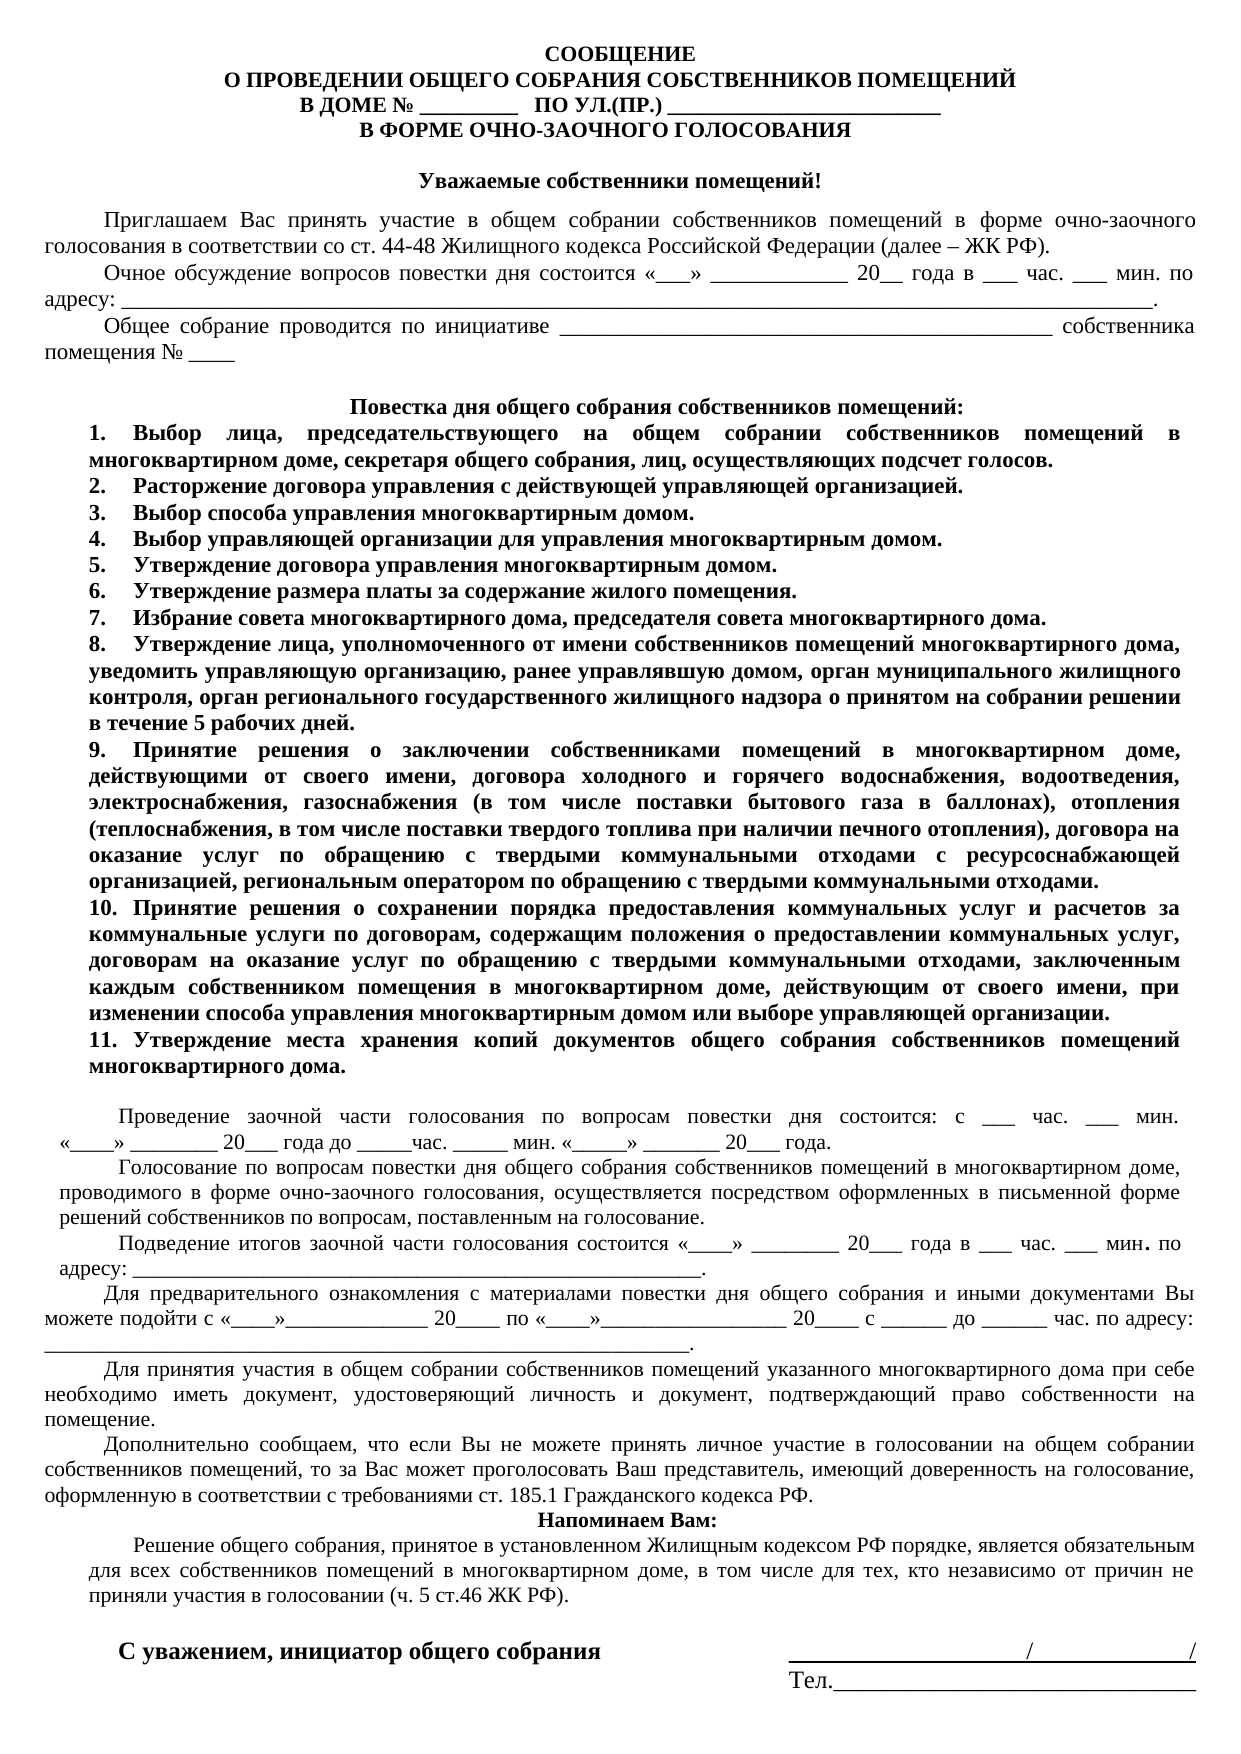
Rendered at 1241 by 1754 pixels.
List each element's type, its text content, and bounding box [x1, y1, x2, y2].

text Тел._____________________________ [15, 1665, 1196, 1694]
list Выбор способа управления многоквартирным домом. [89, 498, 1181, 525]
list Принятие решения о сохранении порядка предоставления коммунальных услуг и расчетов за коммунальные услуги по договорам, содержащим положения о предоставлении коммунальных услуг, договорам на оказание услуг по обращению с твердыми коммунальными отходами, заключенным каждым собственником помещения в многоквартирном доме, действующим от своего имени, при изменении способа управления многоквартирным домом или выборе управляющей организации. [89, 894, 1181, 1026]
list Принятие решения о заключении собственниками помещений в многоквартирном доме, действующими от своего имени, договора холодного и горячего водоснабжения, водоотведения, электроснабжения, газоснабжения (в том числе поставки бытового газа в баллонах), отопления (теплоснабжения, в том числе поставки твердого топлива при наличии печного отопления), договора на оказание услуг по обращению с твердыми коммунальными отходами с ресурсоснабжающей организацией, региональным оператором по обращению с твердыми коммунальными отходами. [89, 736, 1181, 894]
text Для принятия участия в общем собрании собственников помещений указанного многоквартирного дома при себе необходимо иметь документ, удостоверяющий личность и документ, подтверждающий право собственности на помещение. [44, 1356, 1196, 1431]
list Расторжение договора управления с действующей управляющей организацией. [89, 472, 1181, 498]
text Напоминаем Вам: [59, 1507, 1196, 1532]
text Голосование по вопросам повестки дня общего собрания собственников помещений в многоквартирном доме, проводимого в форме очно-заочного голосования, осуществляется посредством оформленных в письменной форме решений собственников по вопросам, поставленным на голосование. [59, 1154, 1181, 1229]
text С уважением, инициатор общего собрания ___________________/ ____________/ [15, 1636, 1196, 1665]
text О ПРОВЕДЕНИИ ОБЩЕГО СОБРАНИЯ СОБСТВЕННИКОВ ПОМЕЩЕНИЙ [59, 67, 1181, 92]
text Общее собрание проводится по инициативе ___________________________________________ собственника помещения № ____ [44, 312, 1196, 364]
list Утверждение лица, уполномоченного от имени собственников помещений многоквартирного дома, уведомить управляющую организацию, ранее управлявшую домом, орган муниципального жилищного контроля, орган регионального государственного жилищного надзора о принятом на собрании решении в течение 5 рабочих дней. [89, 630, 1181, 736]
text В ДОМЕ № _________ ПО УЛ.(ПР.) _________________________ [59, 92, 1181, 117]
text Дополнительно сообщаем, что если Вы не можете принять личное участие в голосовании на общем собрании собственников помещений, то за Вас может проголосовать Ваш представитель, имеющий доверенность на голосование, оформленную в соответствии с требованиями ст. 185.1 Гражданского кодекса РФ. [44, 1431, 1196, 1507]
text Уважаемые собственники помещений! [59, 167, 1181, 194]
text Проведение заочной части голосования по вопросам повестки дня состоится: с ___ час. ___ мин. «____» ________ 20___ года до _____час. _____ мин. «_____» _______ 20___ года. [59, 1103, 1181, 1154]
list Избрание совета многоквартирного дома, председателя совета многоквартирного дома. [89, 604, 1181, 630]
text Приглашаем Вас принять участие в общем собрании собственников помещений в форме очно-заочного голосования в соответствии со ст. 44-48 Жилищного кодекса Российской Федерации (далее – ЖК РФ). [44, 206, 1196, 259]
list Утверждение места хранения копий документов общего собрания собственников помещений многоквартирного дома. [89, 1026, 1181, 1078]
text Очное обсуждение вопросов повестки дня состоится «___» ____________ 20__ года в ___ час. ___ мин. по адресу: __________________________________________________________________________________________. [44, 259, 1196, 312]
list Выбор управляющей организации для управления многоквартирным домом. [89, 525, 1181, 551]
text Повестка дня общего собрания собственников помещений: [59, 393, 1181, 419]
list Утверждение размера платы за содержание жилого помещения. [89, 578, 1181, 604]
text Подведение итогов заочной части голосования состоится «____» ________ 20___ года в ___ час. ___ мин. по адресу: ____________________________________________________. [59, 1229, 1181, 1280]
text В ФОРМЕ ОЧНО-ЗАОЧНОГО ГОЛОСОВАНИЯ [15, 117, 1196, 142]
text СООБЩЕНИЕ [59, 41, 1181, 67]
text Решение общего собрания, принятое в установленном Жилищным кодексом РФ порядке, является обязательным для всех собственников помещений в многоквартирном доме, в том числе для тех, кто независимо от причин не приняли участия в голосовании (ч. 5 ст.46 ЖК РФ). [89, 1532, 1196, 1608]
text Для предварительного ознакомления с материалами повестки дня общего собрания и иными документами Вы можете подойти с «____»_____________ 20____ по «____»_________________ 20____ с ______ до ______ час. по адресу: ___________________________________________________________. [44, 1280, 1196, 1356]
list Выбор лица, председательствующего на общем собрании собственников помещений в многоквартирном доме, секретаря общего собрания, лиц, осуществляющих подсчет голосов. [89, 419, 1181, 472]
list Утверждение договора управления многоквартирным домом. [89, 551, 1181, 578]
